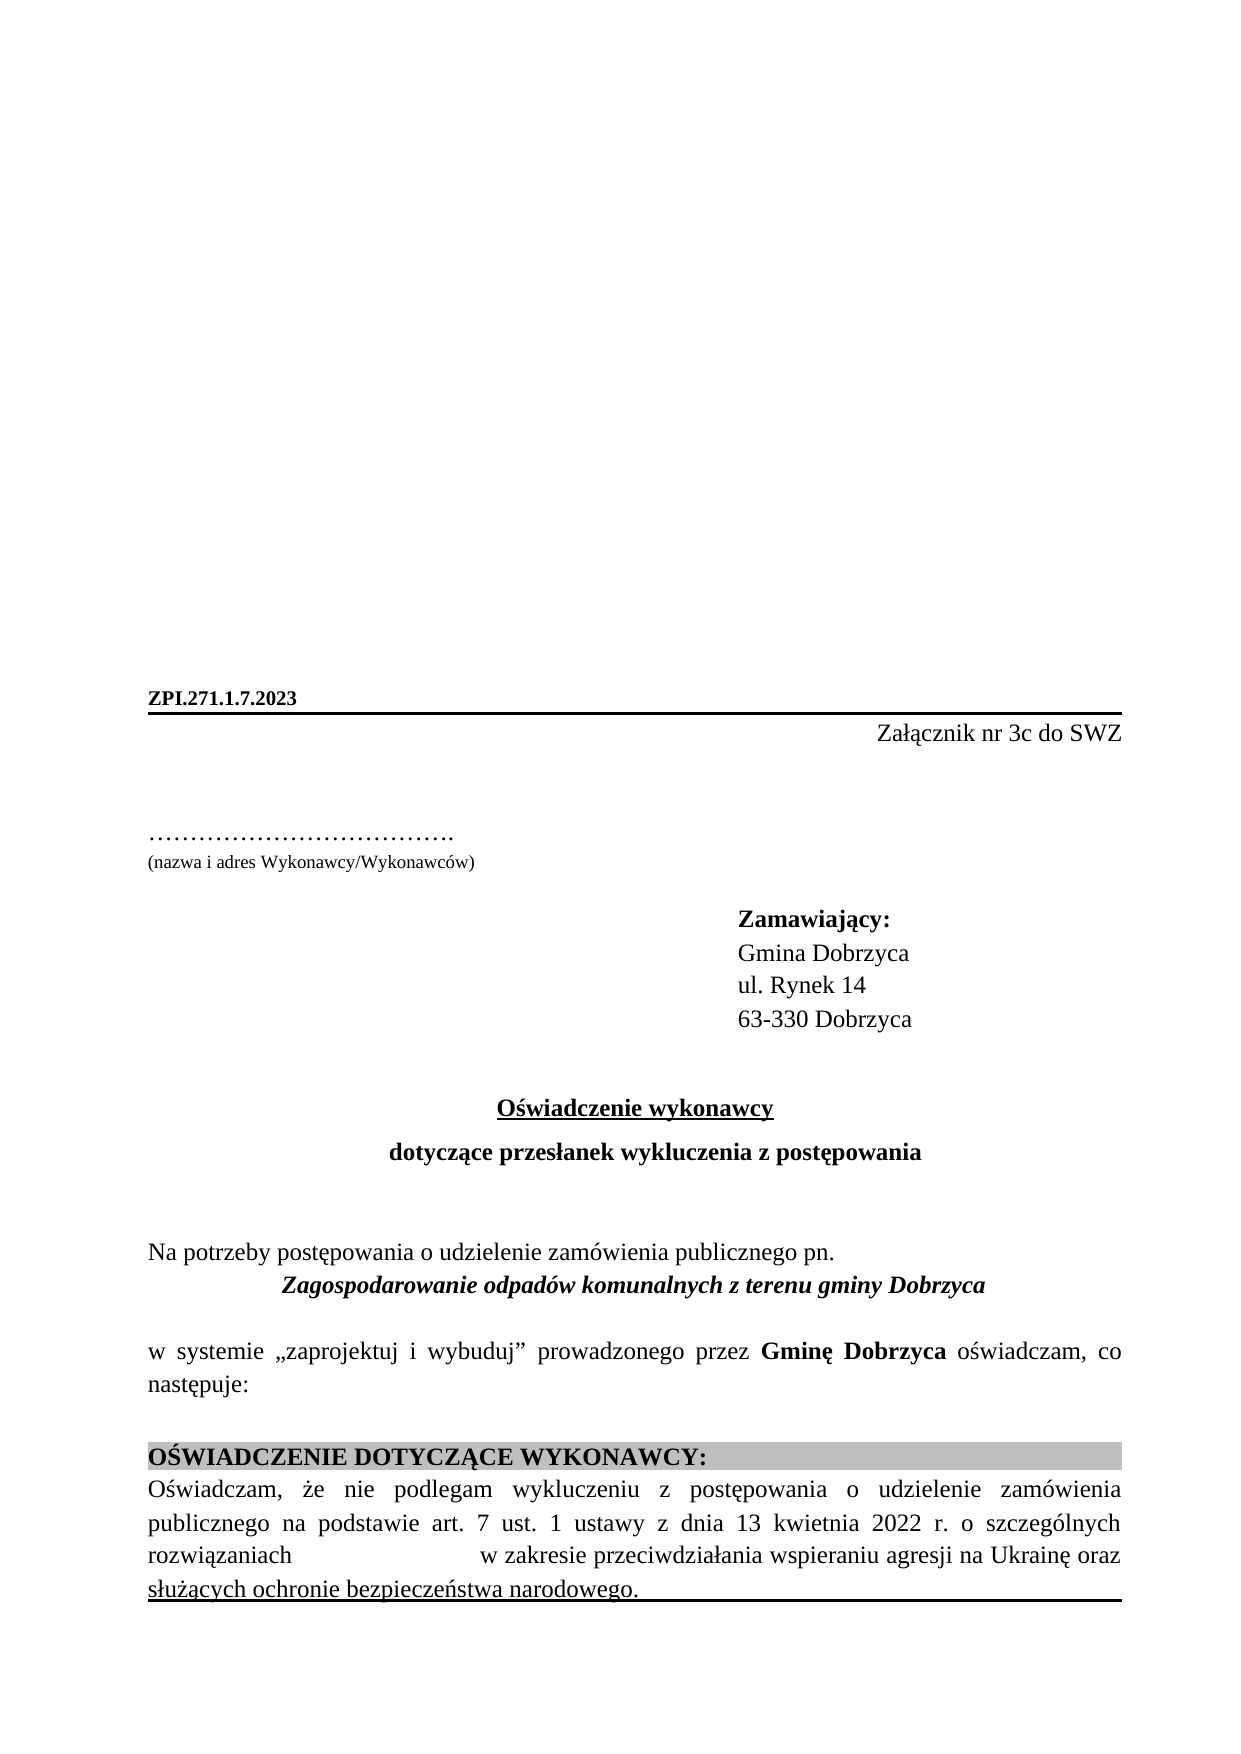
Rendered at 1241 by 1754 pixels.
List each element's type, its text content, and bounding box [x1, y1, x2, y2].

text w systemie „zaprojektuj i wybuduj” prowadzonego przez Gminę Dobrzyca oświadczam, co następuje: [148, 1336, 1122, 1398]
text Oświadczenie wykonawcy [148, 1093, 1122, 1122]
text 63-330 Dobrzyca [738, 1004, 1120, 1032]
text Załącznik nr 3c do SWZ [148, 718, 1122, 747]
text Zamawiający: [738, 904, 1120, 933]
text ………………………………. [148, 817, 1120, 846]
text dotyczące przesłanek wykluczenia z postępowania [148, 1137, 1122, 1165]
text ul. Rynek 14 [738, 971, 1120, 999]
text (nazwa i adres Wykonawcy/Wykonawców) [148, 851, 1120, 872]
text OŚWIADCZENIE DOTYCZĄCE WYKONAWCY: [148, 1442, 1122, 1470]
text Zagospodarowanie odpadów komunalnych z terenu gminy Dobrzyca [148, 1270, 1122, 1299]
text Gmina Dobrzyca [738, 938, 1120, 966]
text ZPI.271.1.7.2023 [148, 686, 1122, 712]
text Oświadczam, że nie podlegam wykluczeniu z postępowania o udzielenie zamówienia publicznego na podstawie art. 7 ust. 1 ustawy z dnia 13 kwietnia 2022 r. o szczególnych rozwiązaniach w zakresie przeciwdziałania wspieraniu agresji na Ukrainę oraz służących ochronie bezpieczeństwa narodowego. [148, 1474, 1122, 1599]
text Na potrzeby postępowania o udzielenie zamówienia publicznego pn. [148, 1237, 1122, 1266]
